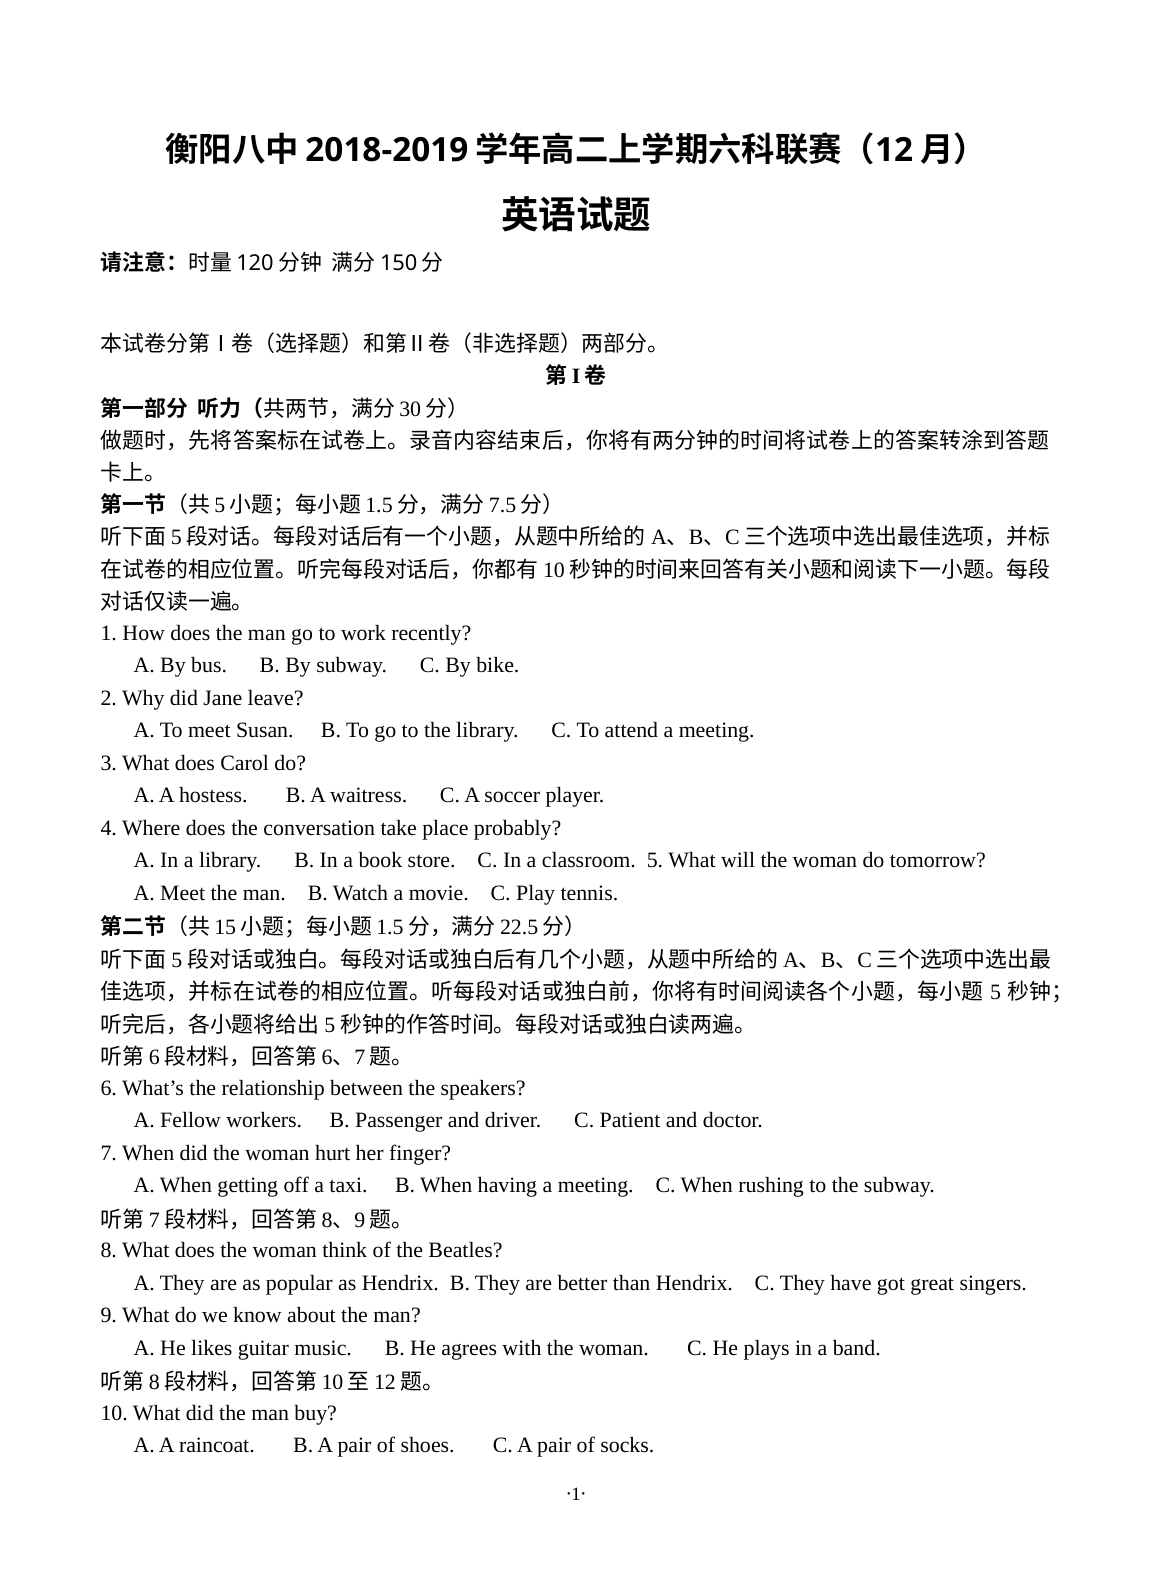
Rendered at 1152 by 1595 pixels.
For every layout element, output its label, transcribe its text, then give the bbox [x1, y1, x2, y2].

text 听第8段材料，回答第10至12题。 [100, 1364, 1051, 1396]
text 衡阳八中2018-2019学年高二上学期六科联赛（12月） [100, 114, 1051, 179]
text 第I卷 [100, 358, 1051, 390]
text A. When getting off a taxi. B. When having a meeting. C. When rushing to the subway. [100, 1169, 1051, 1201]
text A. In a library. B. In a book store. C. In a classroom. 5. What will the woman do tomorrow? [100, 844, 1051, 876]
text 10. What did the man buy? [100, 1396, 1051, 1429]
text 第一节（共5小题；每小题1.5分，满分7.5分） [100, 486, 1051, 519]
text A. To meet Susan. B. To go to the library. C. To attend a meeting. [100, 714, 1051, 746]
text 4. Where does the conversation take place probably? [100, 811, 1051, 844]
text 8. What does the woman think of the Beatles? [100, 1234, 1051, 1266]
text 听第7段材料，回答第8、9题。 [100, 1201, 1051, 1234]
text 听第6段材料，回答第6、7题。 [100, 1039, 1051, 1071]
text 英语试题 [100, 179, 1051, 244]
text 7. When did the woman hurt her finger? [100, 1136, 1051, 1169]
text A. A hostess. B. A waitress. C. A soccer player. [100, 779, 1051, 811]
text A. They are as popular as Hendrix. B. They are better than Hendrix. C. They have got great singers. [100, 1266, 1051, 1299]
text 本试卷分第Ⅰ卷（选择题）和第Ⅱ卷（非选择题）两部分。 [100, 325, 1051, 358]
text A. He likes guitar music. B. He agrees with the woman. C. He plays in a band. [100, 1331, 1051, 1364]
text 1. How does the man go to work recently? [100, 616, 1051, 649]
text A. Meet the man. B. Watch a movie. C. Play tennis. [100, 876, 1051, 909]
text 听下面 5 段对话或独白。每段对话或独白后有几个小题，从题中所给的A、B、C三个选项中选出最佳选项，并标在试卷的相应位置。听每段对话或独白前，你将有时间阅读各个小题，每小题 5 秒钟；听完后，各小题将给出 5 秒钟的作答时间。每段对话或独白读两遍。 [100, 941, 1051, 1039]
text 第一部分 听力（共两节，满分30分） [100, 390, 1051, 423]
text 3. What does Carol do? [100, 746, 1051, 779]
text 9. What do we know about the man? [100, 1299, 1051, 1331]
text A. By bus. B. By subway. C. By bike. [100, 649, 1051, 681]
text A. Fellow workers. B. Passenger and driver. C. Patient and doctor. [100, 1104, 1051, 1136]
text 2. Why did Jane leave? [100, 681, 1051, 714]
text 做题时，先将答案标在试卷上。录音内容结束后，你将有两分钟的时间将试卷上的答案转涂到答题卡上。 [100, 423, 1051, 486]
text 听下面5段对话。每段对话后有一个小题，从题中所给的A、B、C三个选项中选出最佳选项，并标在试卷的相应位置。听完每段对话后，你都有10秒钟的时间来回答有关小题和阅读下一小题。每段对话仅读一遍。 [100, 519, 1051, 616]
text 第二节（共15小题；每小题1.5分，满分22.5分） [100, 909, 1051, 941]
text 6. What’s the relationship between the speakers? [100, 1071, 1051, 1104]
text A. A raincoat. B. A pair of shoes. C. A pair of socks. [100, 1429, 1051, 1461]
text 请注意：时量120分钟 满分150分 [100, 244, 1051, 277]
